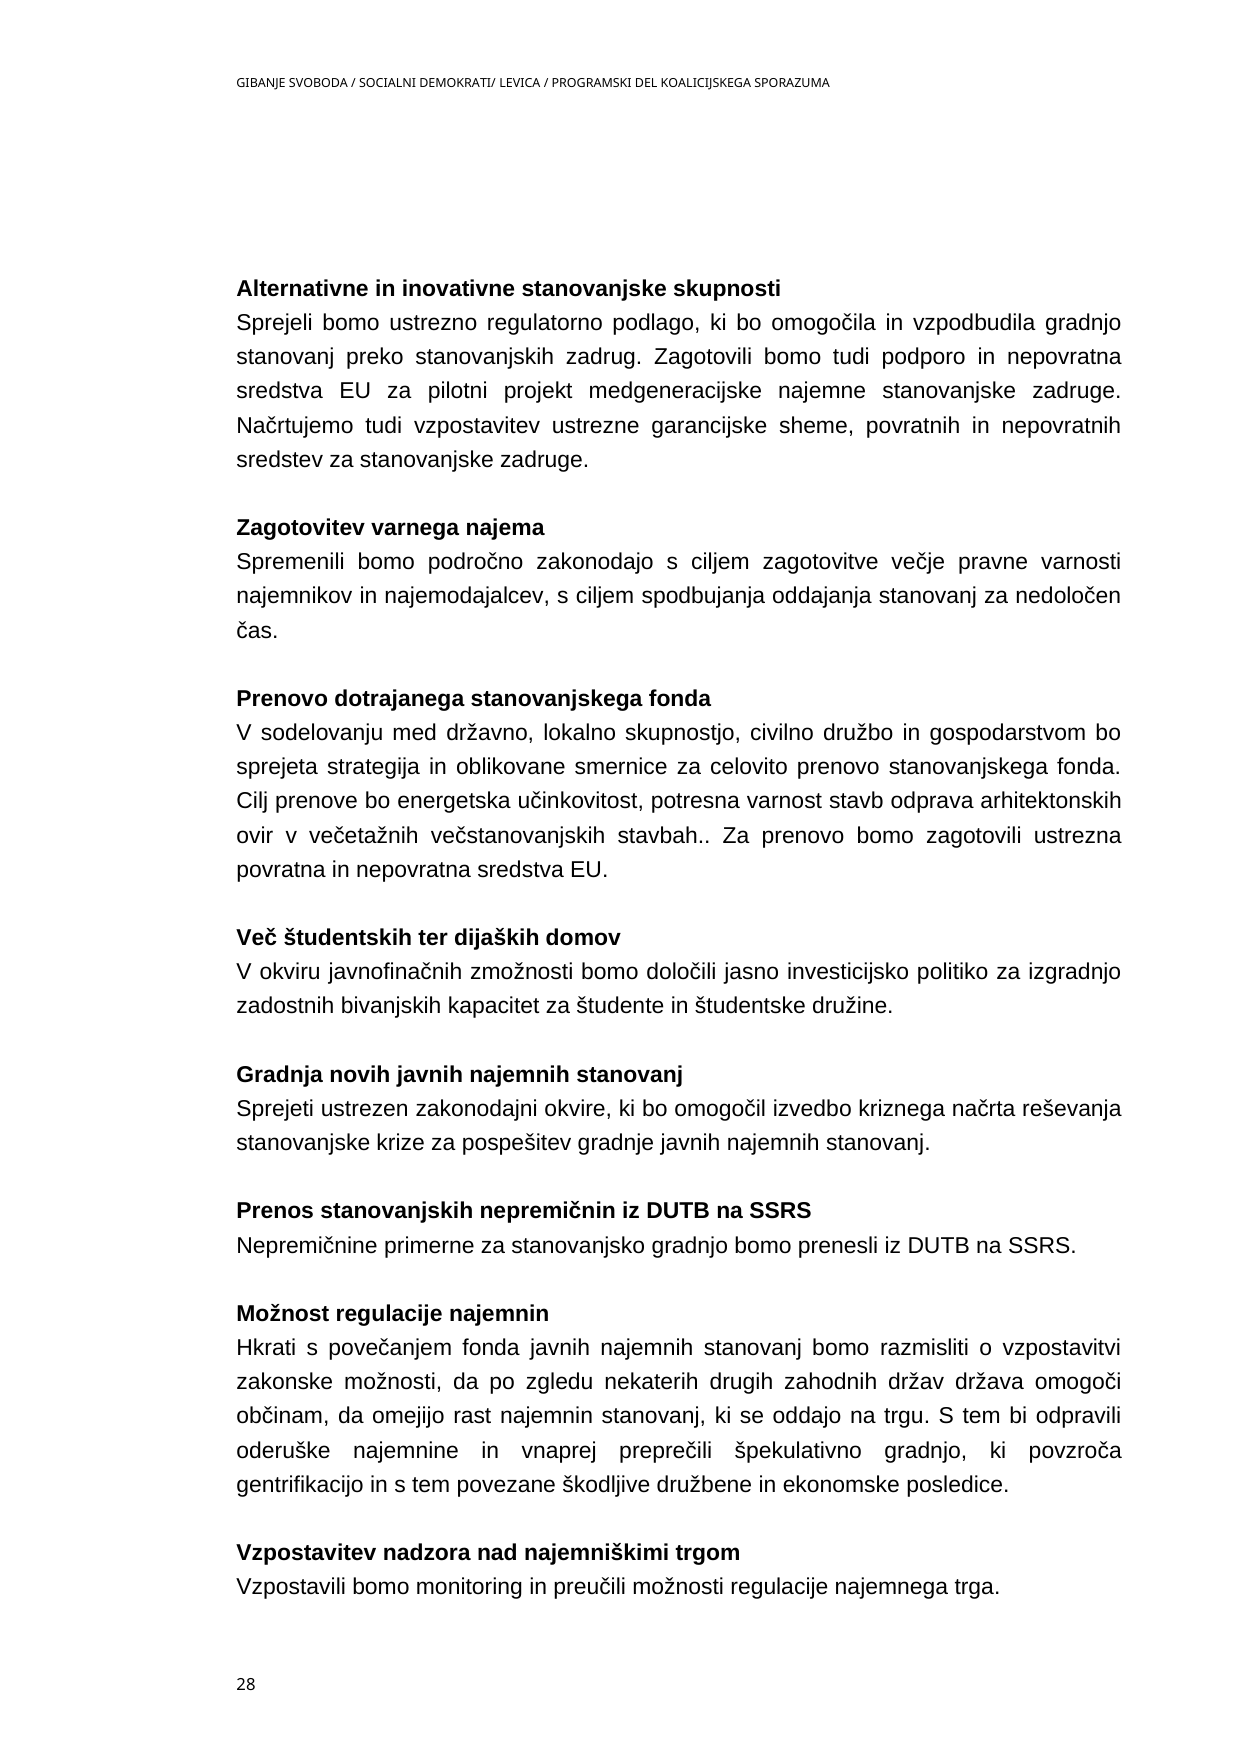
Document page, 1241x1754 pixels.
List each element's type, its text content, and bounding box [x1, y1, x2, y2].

text Vzpostavili bomo monitoring in preučili možnosti regulacije najemnega trga. [236, 1573, 1122, 1600]
text Možnost regulacije najemnin [236, 1300, 1122, 1326]
text Prenos stanovanjskih nepremičnin iz DUTB na SSRS [236, 1197, 1122, 1224]
text Vzpostavitev nadzora nad najemniškimi trgom [236, 1539, 1122, 1566]
text Prenovo dotrajanega stanovanjskega fonda [236, 685, 1122, 711]
text Nepremičnine primerne za stanovanjsko gradnjo bomo prenesli iz DUTB na SSRS. [236, 1232, 1122, 1258]
text Hkrati s povečanjem fonda javnih najemnih stanovanj bomo razmisliti o vzpostavitvi zakonske možnosti, da po zgledu nekaterih drugih zahodnih držav država omogoči občinam, da omejijo rast najemnin stanovanj, ki se oddajo na trgu. S tem bi odpravili oderuške najemnine in vnaprej preprečili špekulativno gradnjo, ki povzroča gentrifikacijo in s tem povezane škodljive družbene in ekonomske posledice. [236, 1334, 1122, 1497]
text Gradnja novih javnih najemnih stanovanj [236, 1061, 1122, 1087]
text Zagotovitev varnega najema [236, 514, 1122, 541]
text Sprejeli bomo ustrezno regulatorno podlago, ki bo omogočila in vzpodbudila gradnjo stanovanj preko stanovanjskih zadrug. Zagotovili bomo tudi podporo in nepovratna sredstva EU za pilotni projekt medgeneracijske najemne stanovanjske zadruge. Načrtujemo tudi vzpostavitev ustrezne garancijske sheme, povratnih in nepovratnih sredstev za stanovanjske zadruge. [236, 309, 1122, 472]
text Spremenili bomo področno zakonodajo s ciljem zagotovitve večje pravne varnosti najemnikov in najemodajalcev, s ciljem spodbujanja oddajanja stanovanj za nedoločen čas. [236, 548, 1122, 643]
text Sprejeti ustrezen zakonodajni okvire, ki bo omogočil izvedbo kriznega načrta reševanja stanovanjske krize za pospešitev gradnje javnih najemnih stanovanj. [236, 1095, 1122, 1156]
text Alternativne in inovativne stanovanjske skupnosti [236, 275, 1122, 301]
text Več študentskih ter dijaških domov [236, 924, 1122, 951]
text V sodelovanju med državno, lokalno skupnostjo, civilno družbo in gospodarstvom bo sprejeta strategija in oblikovane smernice za celovito prenovo stanovanjskega fonda. Cilj prenove bo energetska učinkovitost, potresna varnost stavb odprava arhitektonskih ovir v večetažnih večstanovanjskih stavbah.. Za prenovo bomo zagotovili ustrezna povratna in nepovratna sredstva EU. [236, 719, 1122, 882]
text V okviru javnofinačnih zmožnosti bomo določili jasno investicijsko politiko za izgradnjo zadostnih bivanjskih kapacitet za študente in študentske družine. [236, 958, 1122, 1019]
